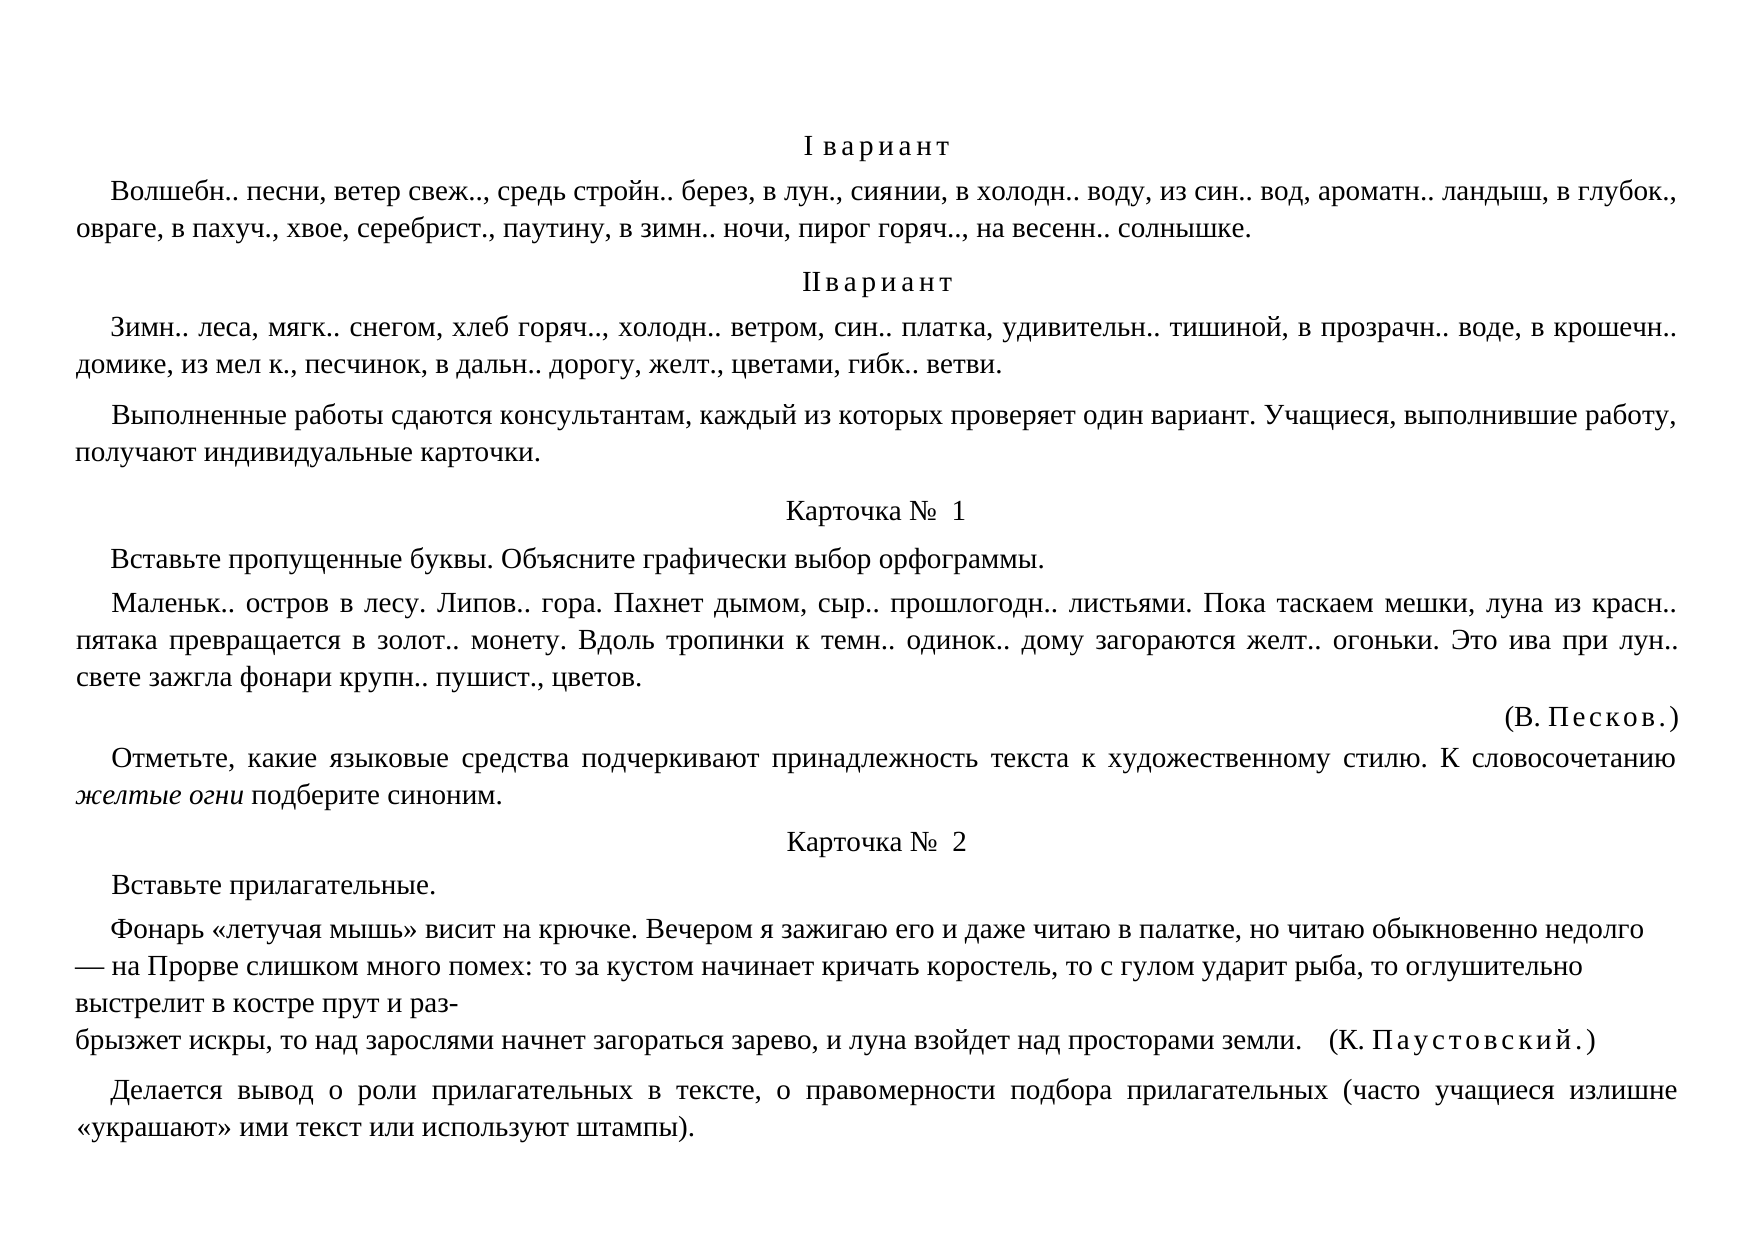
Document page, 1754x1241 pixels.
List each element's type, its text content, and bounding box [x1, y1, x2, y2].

text Зимн.. леса, мягк.. снегом, хлеб горяч.., холодн.. ветром, син.. платка, удивительн.. тишиной, в прозрачн.. воде, в крошечн.. домике, из мел к., песчинок, в дальн.. дорогу, желт., цветами, гибк.. ветви. [76, 309, 1678, 380]
text Делается вывод о роли прилагательных в тексте, о правомерности подбора прилагательных (часто учащиеся излишне «украшают» ими текст или используют штампы). [76, 1072, 1678, 1143]
text Маленьк.. остров в лесу. Липов.. гора. Пахнет дымом, сыр.. прошлогодн.. листьями. Пока таскаем мешки, луна из красн.. пятака превращается в золот.. монету. Вдоль тропинки к темн.. одинок.. дому загораются желт.. огоньки. Это ива при лун.. свете зажгла фонари крупн.. пушист., цветов. [76, 586, 1679, 693]
text Карточка № 1 [75, 493, 1677, 527]
text Отметьте, какие языковые средства подчеркивают принадлежность текста к художественному стилю. К словосочетанию желтые огни подберите синоним. [75, 740, 1677, 810]
text Вставьте пропущенные буквы. Объясните графически выбор орфограммы. [76, 541, 1679, 575]
text Вставьте прилагательные. [111, 867, 1679, 901]
text Выполненные работы сдаются консультантам, каждый из которых проверяет один вариант. Учащиеся, выполнившие работу, получают индивидуальные карточки. [75, 397, 1678, 467]
text Карточка № 2 [75, 824, 1678, 858]
text (В. Песков.) [75, 699, 1679, 733]
text Фонарь «летучая мышь» висит на крючке. Вечером я зажигаю его и даже читаю в палатке, но читаю обыкновенно недолго — на Прорве слишком много помех: то за кустом начинает кричать коростель, то с гулом ударит рыба, то оглушительно выстрелит в костре прут и раз- брызжет искры, то над зарослями начнет загораться зарево, и луна взойдет над просторами земли. (К. Паустовский.) [75, 911, 1678, 1056]
text I вариант [75, 128, 1677, 162]
text Волшебн.. песни, ветер свеж.., средь стройн.. берез, в лун., сиянии, в холодн.. воду, из син.. вод, ароматн.. ландыш, в глубок., овраге, в пахуч., хвое, серебрист., паутину, в зимн.. ночи, пирог горяч.., на весенн.. солнышке. [76, 173, 1678, 244]
text II вариант [75, 264, 1679, 298]
